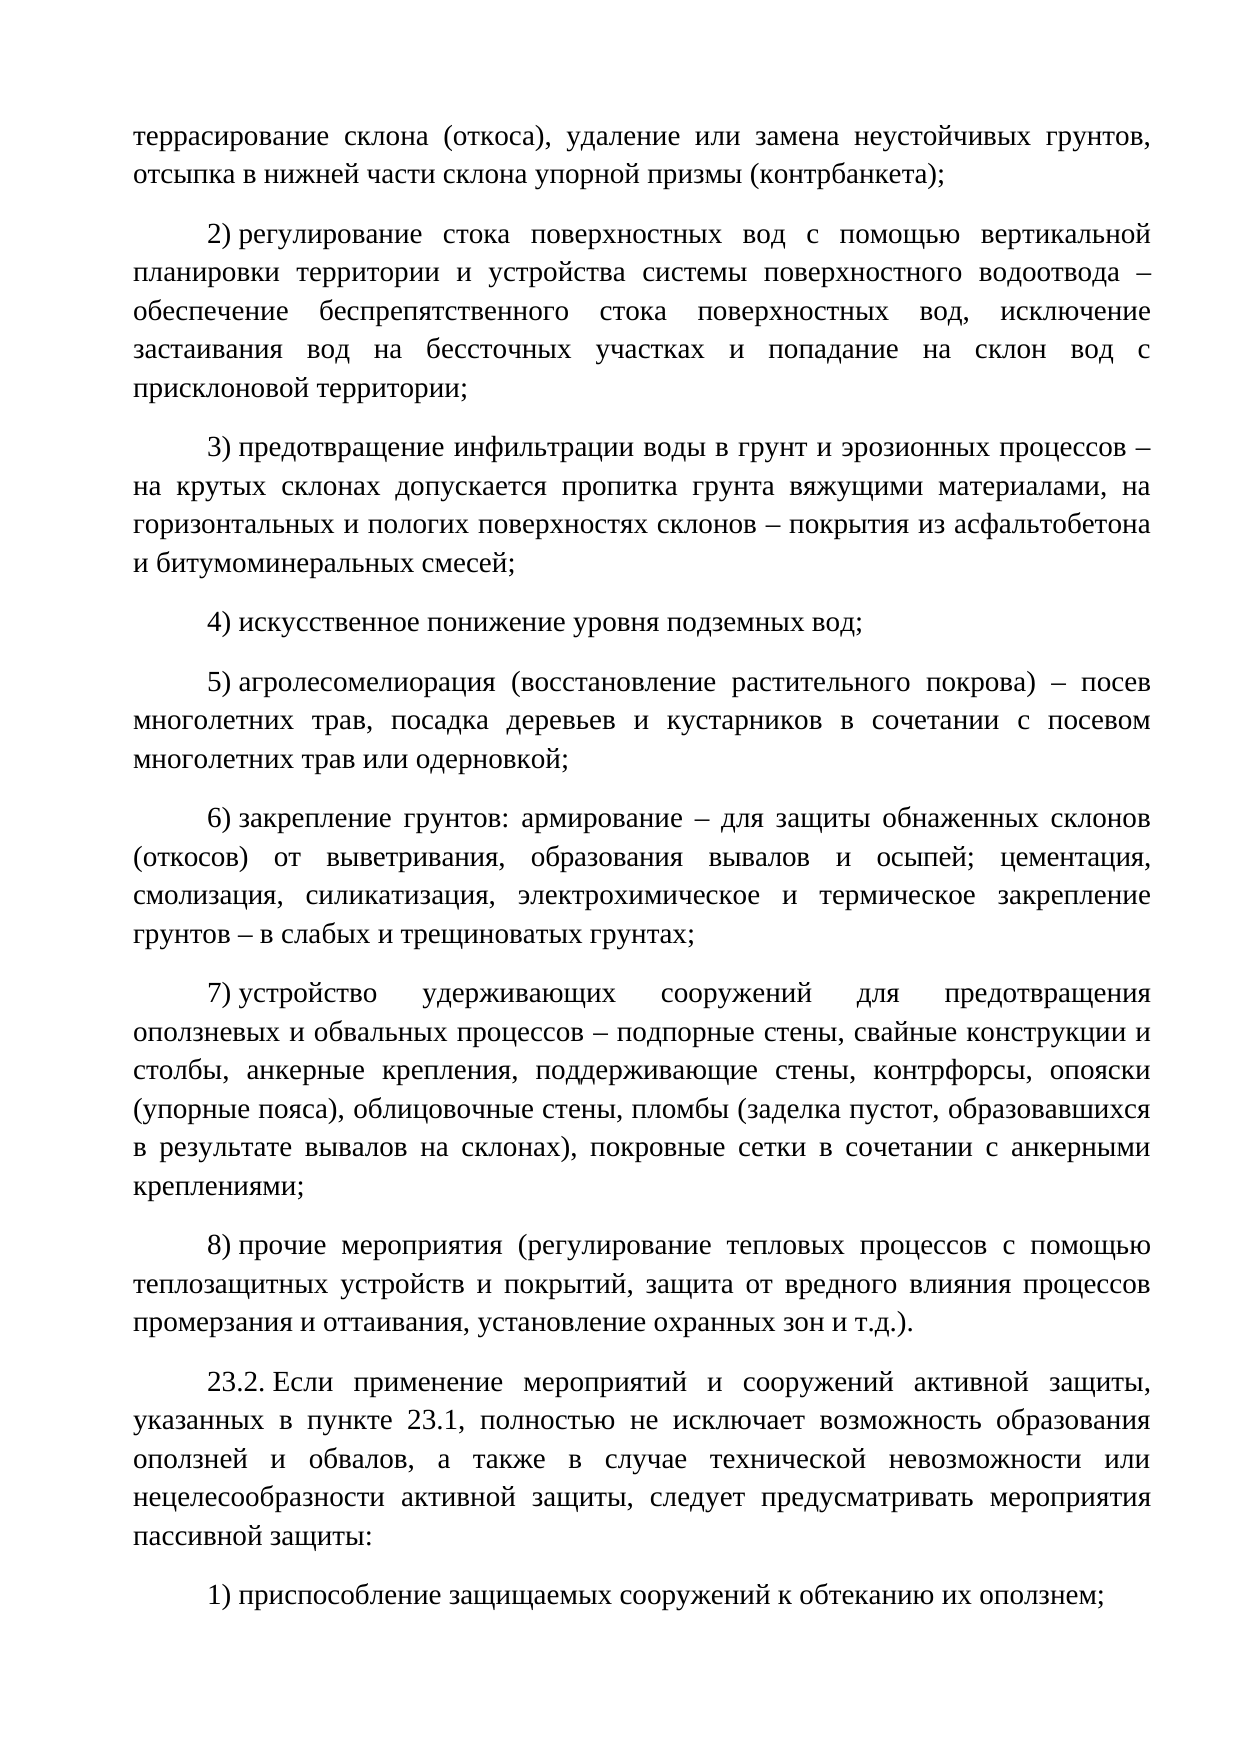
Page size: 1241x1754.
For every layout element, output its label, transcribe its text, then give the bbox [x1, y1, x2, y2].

text 7) устройство удерживающих сооружений для предотвращения оползневых и обвальных процессов – подпорные стены, свайные конструкции и столбы, анкерные крепления, поддерживающие стены, контрфорсы, опояски (упорные пояса), облицовочные стены, пломбы (заделка пустот, образовавшихся в результате вывалов на склонах), покровные сетки в сочетании с анкерными креплениями; [133, 975, 1152, 1202]
text 3) предотвращение инфильтрации воды в грунт и эрозионных процессов – на крутых склонах допускается пропитка грунта вяжущими материалами, на горизонтальных и пологих поверхностях склонов – покрытия из асфальтобетона и битумоминеральных смесей; [133, 429, 1152, 579]
text 5) агролесомелиорация (восстановление растительного покрова) – посев многолетних трав, посадка деревьев и кустарников в сочетании с посевом многолетних трав или одерновкой; [133, 664, 1152, 774]
text 23.2. Если применение мероприятий и сооружений активной защиты, указанных в пункте 23.1, полностью не исключает возможность образования оползней и обвалов, а также в случае технической невозможности или нецелесообразности активной защиты, следует предусматривать мероприятия пассивной защиты: [133, 1364, 1152, 1552]
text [133, 118, 1152, 190]
text 1) приспособление защищаемых сооружений к обтеканию их оползнем; [133, 1577, 1152, 1611]
text 8) прочие мероприятия (регулирование тепловых процессов с помощью теплозащитных устройств и покрытий, защита от вредного влияния процессов промерзания и оттаивания, установление охранных зон и т.д.). [133, 1227, 1152, 1338]
text 4) искусственное понижение уровня подземных вод; [133, 604, 1152, 638]
text 6) закрепление грунтов: армирование – для защиты обнаженных склонов (откосов) от выветривания, образования вывалов и осыпей; цементация, смолизация, силикатизация, электрохимическое и термическое закрепление грунтов – в слабых и трещиноватых грунтах; [133, 800, 1152, 949]
text 2) регулирование стока поверхностных вод с помощью вертикальной планировки территории и устройства системы поверхностного водоотвода – обеспечение беспрепятственного стока поверхностных вод, исключение застаивания вод на бессточных участках и попадание на склон вод с присклоновой территории; [133, 216, 1152, 404]
